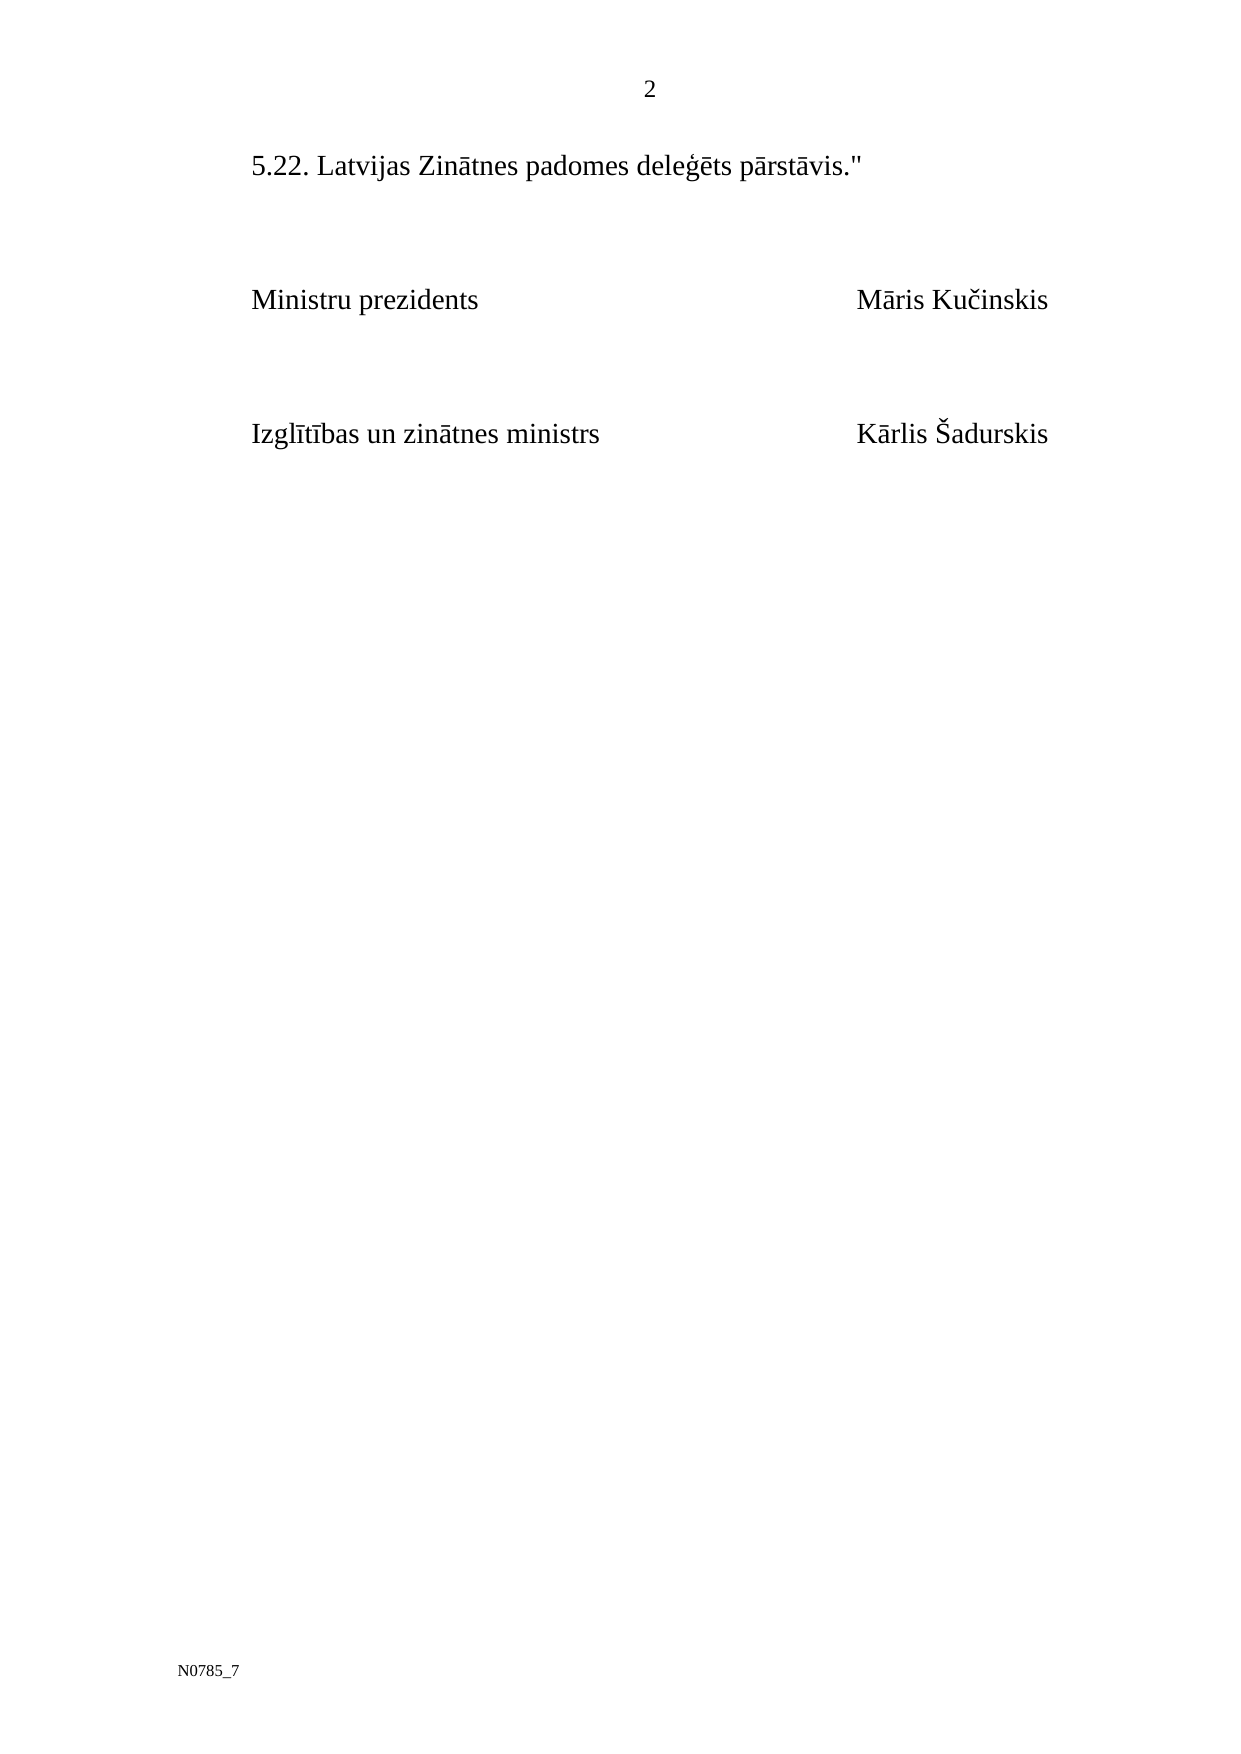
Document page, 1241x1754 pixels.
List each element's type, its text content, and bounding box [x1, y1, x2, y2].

text Ministru prezidents Māris Kučinskis [177, 282, 1122, 315]
text Izglītības un zinātnes ministrs Kārlis Šadurskis [177, 416, 1122, 449]
text 5.22. Latvijas Zinātnes padomes deleģēts pārstāvis." [177, 148, 1122, 181]
